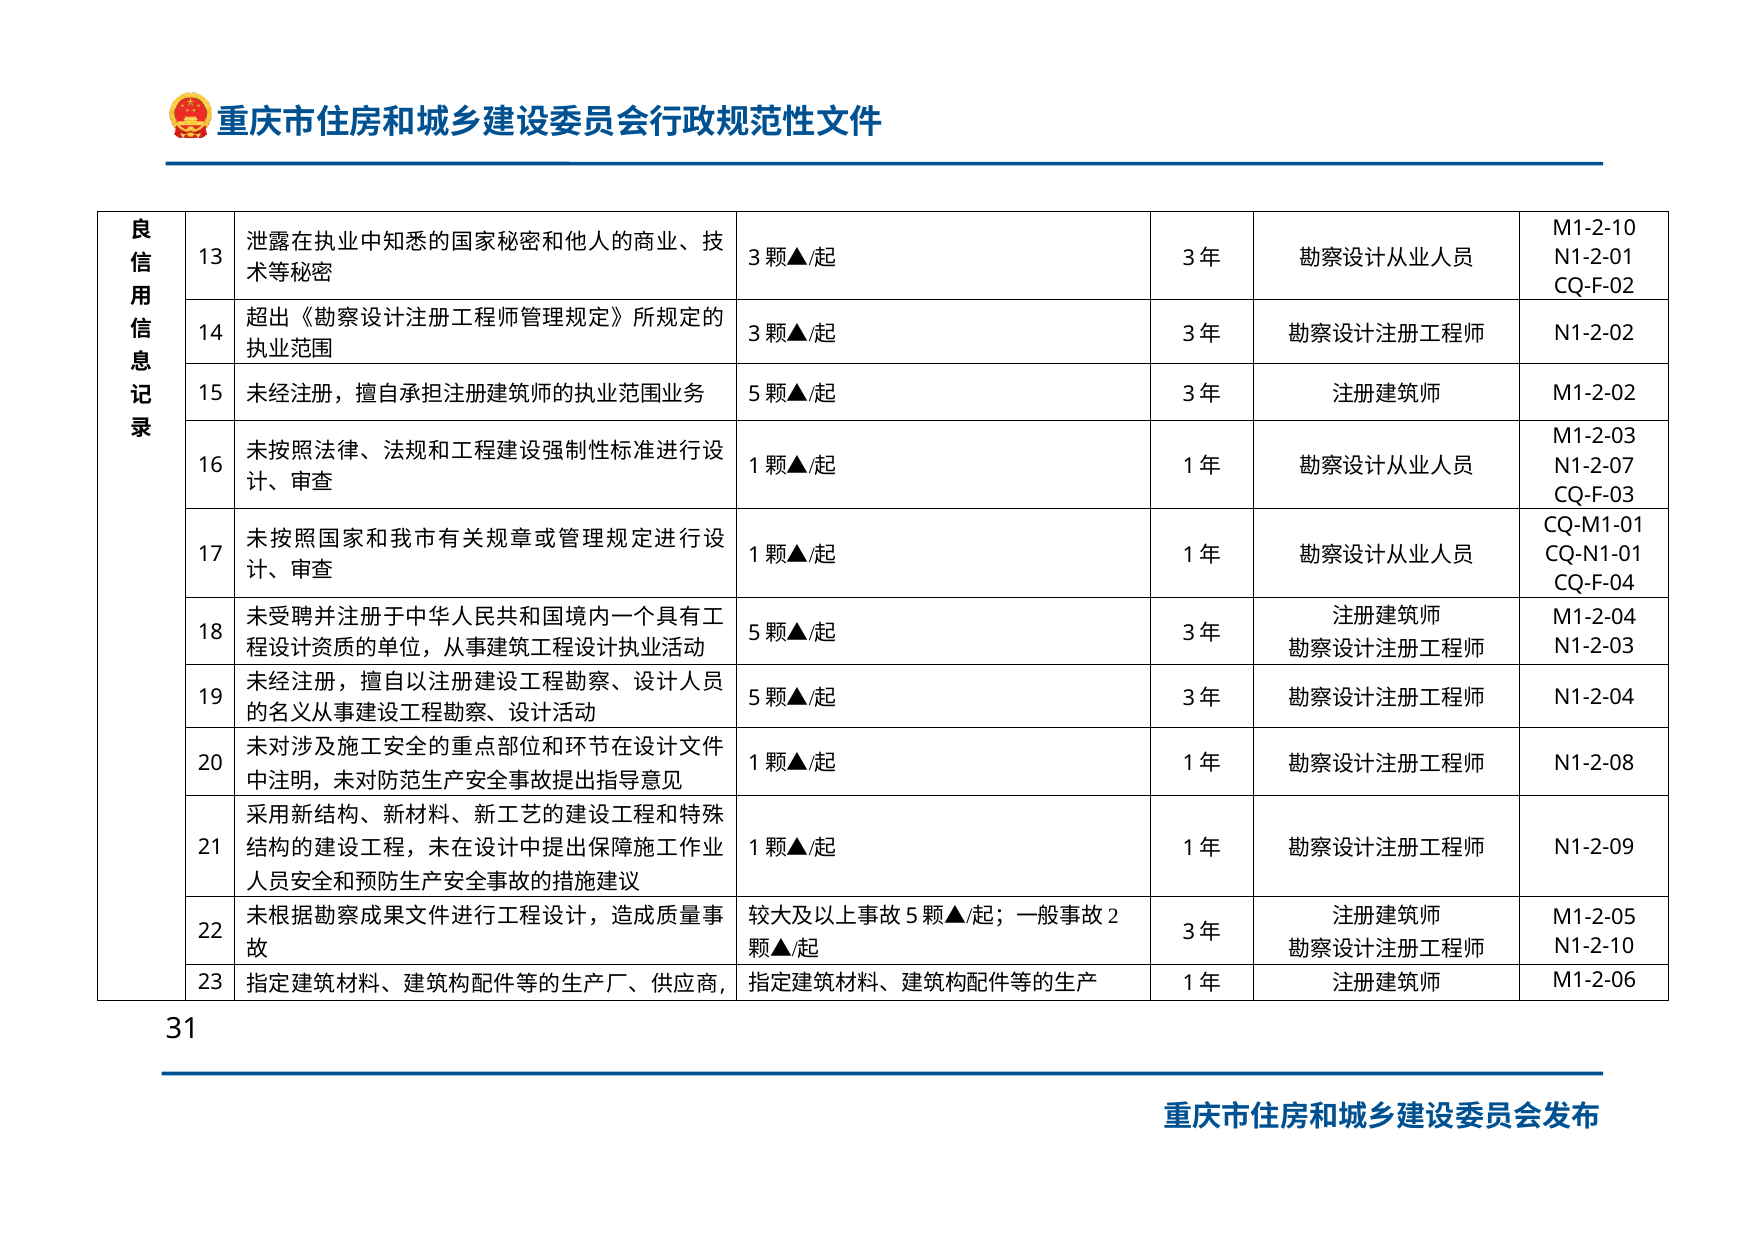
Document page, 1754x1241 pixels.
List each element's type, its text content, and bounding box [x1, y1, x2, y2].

table_cell 3年 [1151, 598, 1253, 663]
table_cell 1年 [1151, 965, 1253, 1000]
table_cell 20 [186, 728, 234, 795]
table_cell 勘察设计从业人员 [1254, 509, 1519, 597]
table_cell N1-2-09 [1520, 796, 1668, 896]
table_cell 3颗▲/起 [737, 300, 1150, 363]
table_cell 1年 [1151, 509, 1253, 597]
table_cell N1-2-08 [1520, 728, 1668, 795]
table_cell 1颗▲/起 [737, 421, 1150, 508]
table_cell 未经注册，擅自以注册建设工程勘察、设计人员的名义从事建设工程勘察、设计活动 [235, 665, 736, 727]
table_cell 5颗▲/起 [737, 364, 1150, 419]
table_cell 23 [186, 965, 234, 1000]
table_cell 未根据勘察成果文件进行工程设计，造成质量事故 [235, 897, 736, 963]
table_cell 5颗▲/起 [737, 665, 1150, 727]
table_cell 3年 [1151, 212, 1253, 299]
table_cell 超出《勘察设计注册工程师管理规定》所规定的执业范围 [235, 300, 736, 363]
table_cell 13 [186, 212, 234, 299]
table_cell M1-2-10 N1-2-01 CQ-F-02 [1520, 212, 1668, 299]
table_cell 5颗▲/起 [737, 598, 1150, 663]
table_cell 勘察设计注册工程师 [1254, 728, 1519, 795]
table_cell 16 [186, 421, 234, 508]
table_cell M1-2-06 N1-2-11 [1520, 965, 1668, 1000]
table_cell 勘察设计从业人员 [1254, 212, 1519, 299]
table_cell 注册建筑师 勘察设计注册工程师 [1254, 598, 1519, 663]
table_cell 1颗▲/起 [737, 796, 1150, 896]
table_cell M1-2-02 [1520, 364, 1668, 419]
table_cell N1-2-04 [1520, 665, 1668, 727]
table_cell 1颗▲/起 [737, 728, 1150, 795]
table_cell 3年 [1151, 364, 1253, 419]
table_cell 3年 [1151, 300, 1253, 363]
table_cell 1年 [1151, 728, 1253, 795]
table_cell 17 [186, 509, 234, 597]
table_cell 21 [186, 796, 234, 896]
table_cell 19 [186, 665, 234, 727]
table_cell 注册建筑师 [1254, 364, 1519, 419]
table_cell 采用新结构、新材料、新工艺的建设工程和特殊结构的建设工程，未在设计中提出保障施工作业人员安全和预防生产安全事故的措施建议 [235, 796, 736, 896]
table_cell 3颗▲/起 [737, 212, 1150, 299]
table_cell N1-2-02 [1520, 300, 1668, 363]
picture [165, 90, 216, 142]
table_cell 15 [186, 364, 234, 419]
table_cell 未对涉及施工安全的重点部位和环节在设计文件中注明，未对防范生产安全事故提出指导意见 [235, 728, 736, 795]
table_cell 勘察设计注册工程师 [1254, 665, 1519, 727]
table_cell M1-2-05 N1-2-10 [1520, 897, 1668, 963]
table_cell 1年 [1151, 796, 1253, 896]
table_cell 未按照法律、法规和工程建设强制性标准进行设计、审查 [235, 421, 736, 508]
table_cell 未经注册，擅自承担注册建筑师的执业范围业务 [235, 364, 736, 419]
table_cell 勘察设计从业人员 [1254, 421, 1519, 508]
table_cell 3年 [1151, 897, 1253, 963]
table_cell 勘察设计注册工程师 [1254, 300, 1519, 363]
table_cell 22 [186, 897, 234, 963]
table_cell 18 [186, 598, 234, 663]
table_cell 较大及以上事故5颗▲/起；一般事故2颗▲/起 [737, 897, 1150, 963]
table_cell M1-2-04 N1-2-03 [1520, 598, 1668, 663]
table_cell 3年 [1151, 665, 1253, 727]
table_cell 注册建筑师 勘察设计注册工程师 [1254, 897, 1519, 963]
table_cell 未受聘并注册于中华人民共和国境内一个具有工程设计资质的单位，从事建筑工程设计执业活动 [235, 598, 736, 663]
table_cell 1颗▲/起 [737, 509, 1150, 597]
table_cell 勘察设计注册工程师 [1254, 796, 1519, 896]
table_cell 未按照国家和我市有关规章或管理规定进行设计、审查 [235, 509, 736, 597]
table_cell 14 [186, 300, 234, 363]
table_cell 泄露在执业中知悉的国家秘密和他人的商业、技术等秘密 [235, 212, 736, 299]
table_cell CQ-M1-01 CQ-N1-01 CQ-F-04 [1520, 509, 1668, 597]
table_cell 1年 [1151, 421, 1253, 508]
table_cell 指定建筑材料、建筑构配件等的生产厂、供应商,造成质量事故 [235, 965, 736, 1000]
table_cell 指定建筑材料、建筑构配件等的生产厂、供应商，2颗▲/起；由此造成质量事故5颗▲/起 [737, 965, 1150, 1000]
table_cell M1-2-03 N1-2-07 CQ-F-03 [1520, 421, 1668, 508]
table_cell 注册建筑师 勘察设计注册工程师 [1254, 965, 1519, 1000]
